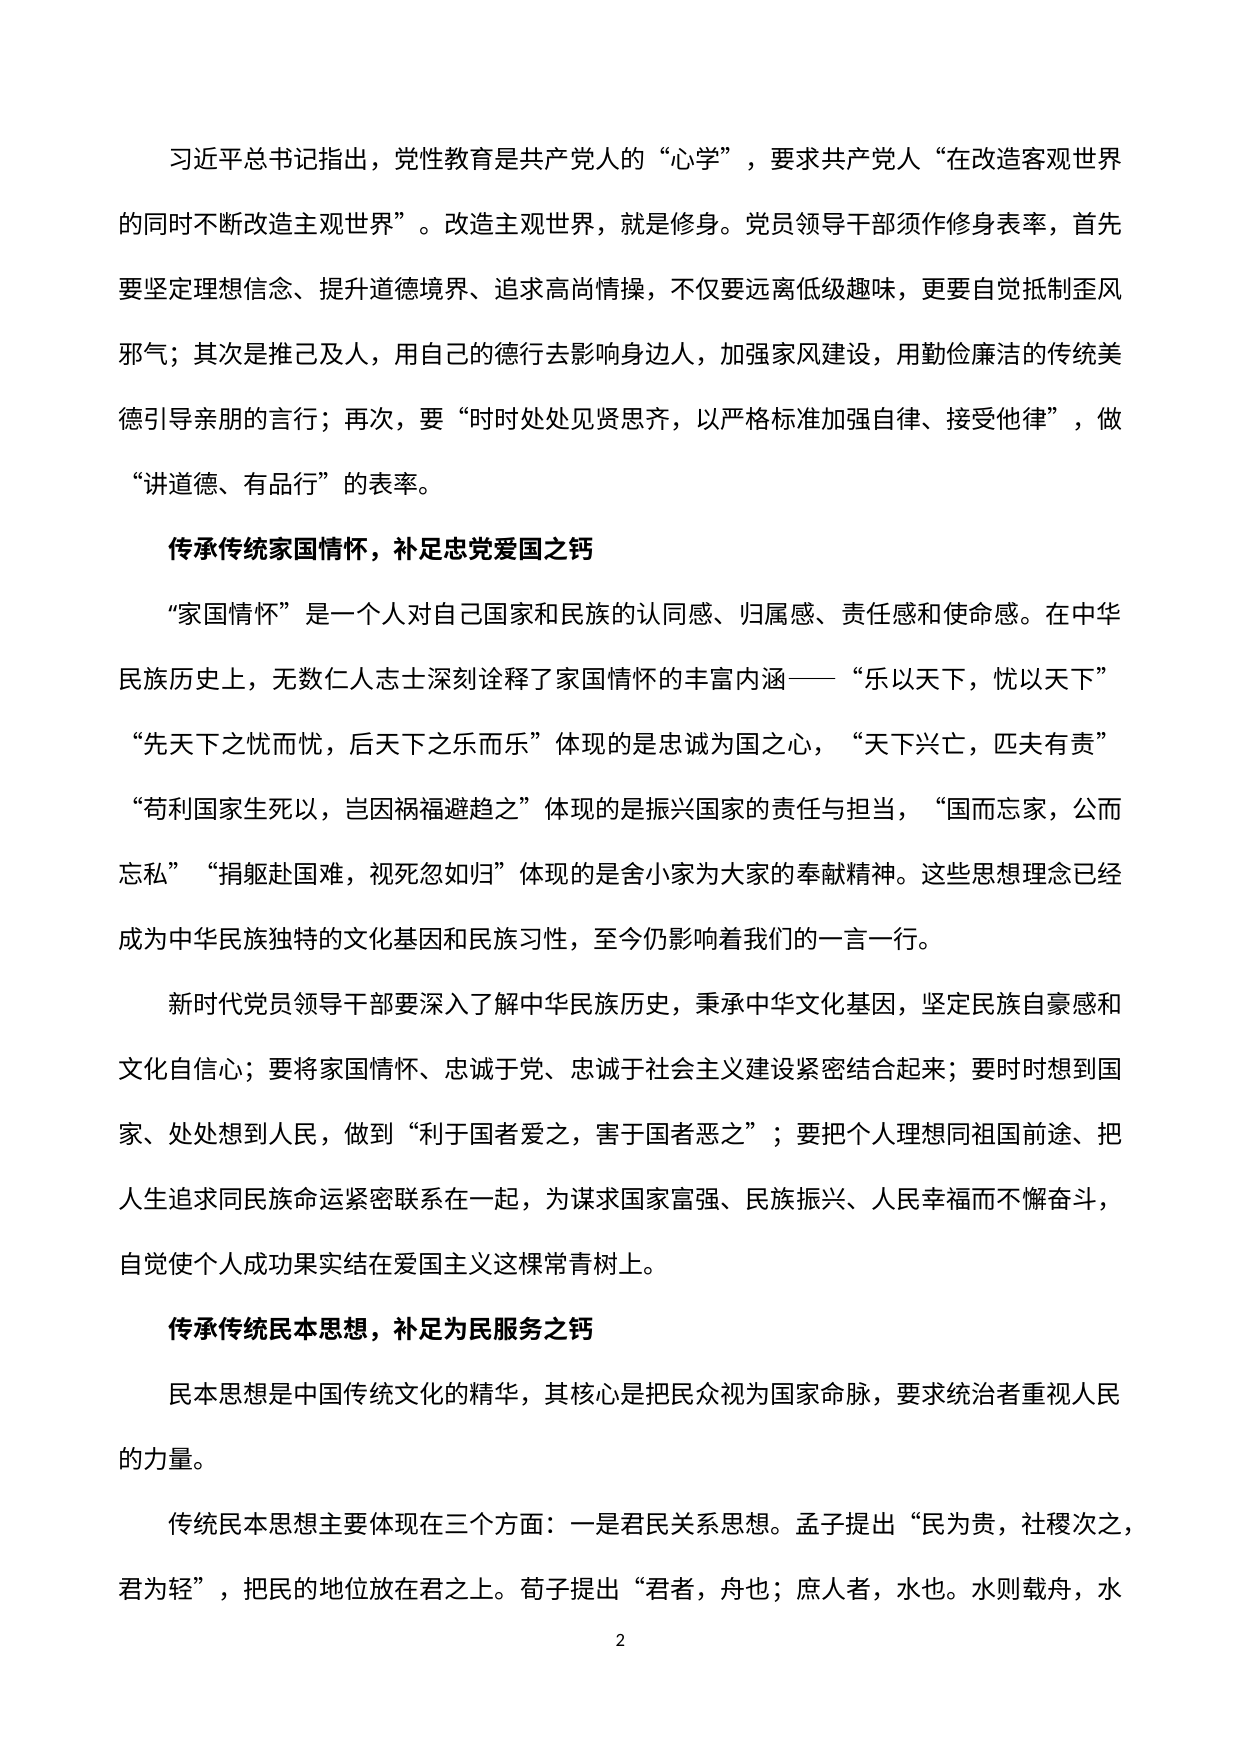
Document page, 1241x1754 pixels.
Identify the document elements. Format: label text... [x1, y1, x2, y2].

text 习近平总书记指出，党性教育是共产党人的“心学”，要求共产党人“在改造客观世界的同时不断改造主观世界”。改造主观世界，就是修身。党员领导干部须作修身表率，首先要坚定理想信念、提升道德境界、追求高尚情操，不仅要远离低级趣味，更要自觉抵制歪风邪气；其次是推己及人，用自己的德行去影响身边人，加强家风建设，用勤俭廉洁的传统美德引导亲朋的言行；再次，要“时时处处见贤思齐，以严格标准加强自律、接受他律”，做“讲道德、有品行”的表率。 [118, 125, 1122, 515]
text 传承传统家国情怀，补足忠党爱国之钙 [118, 515, 1122, 580]
text 民本思想是中国传统文化的精华，其核心是把民众视为国家命脉，要求统治者重视人民的力量。 [118, 1360, 1122, 1490]
text “家国情怀”是一个人对自己国家和民族的认同感、归属感、责任感和使命感。在中华民族历史上，无数仁人志士深刻诠释了家国情怀的丰富内涵——“乐以天下，忧以天下”“先天下之忧而忧，后天下之乐而乐”体现的是忠诚为国之心，“天下兴亡，匹夫有责”“苟利国家生死以，岂因祸福避趋之”体现的是振兴国家的责任与担当，“国而忘家，公而忘私”“捐躯赴国难，视死忽如归”体现的是舍小家为大家的奉献精神。这些思想理念已经成为中华民族独特的文化基因和民族习性，至今仍影响着我们的一言一行。 [118, 580, 1122, 970]
text 传承传统民本思想，补足为民服务之钙 [118, 1295, 1122, 1360]
text 新时代党员领导干部要深入了解中华民族历史，秉承中华文化基因，坚定民族自豪感和文化自信心；要将家国情怀、忠诚于党、忠诚于社会主义建设紧密结合起来；要时时想到国家、处处想到人民，做到“利于国者爱之，害于国者恶之”；要把个人理想同祖国前途、把人生追求同民族命运紧密联系在一起，为谋求国家富强、民族振兴、人民幸福而不懈奋斗，自觉使个人成功果实结在爱国主义这棵常青树上。 [118, 970, 1122, 1295]
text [118, 1490, 1122, 1620]
